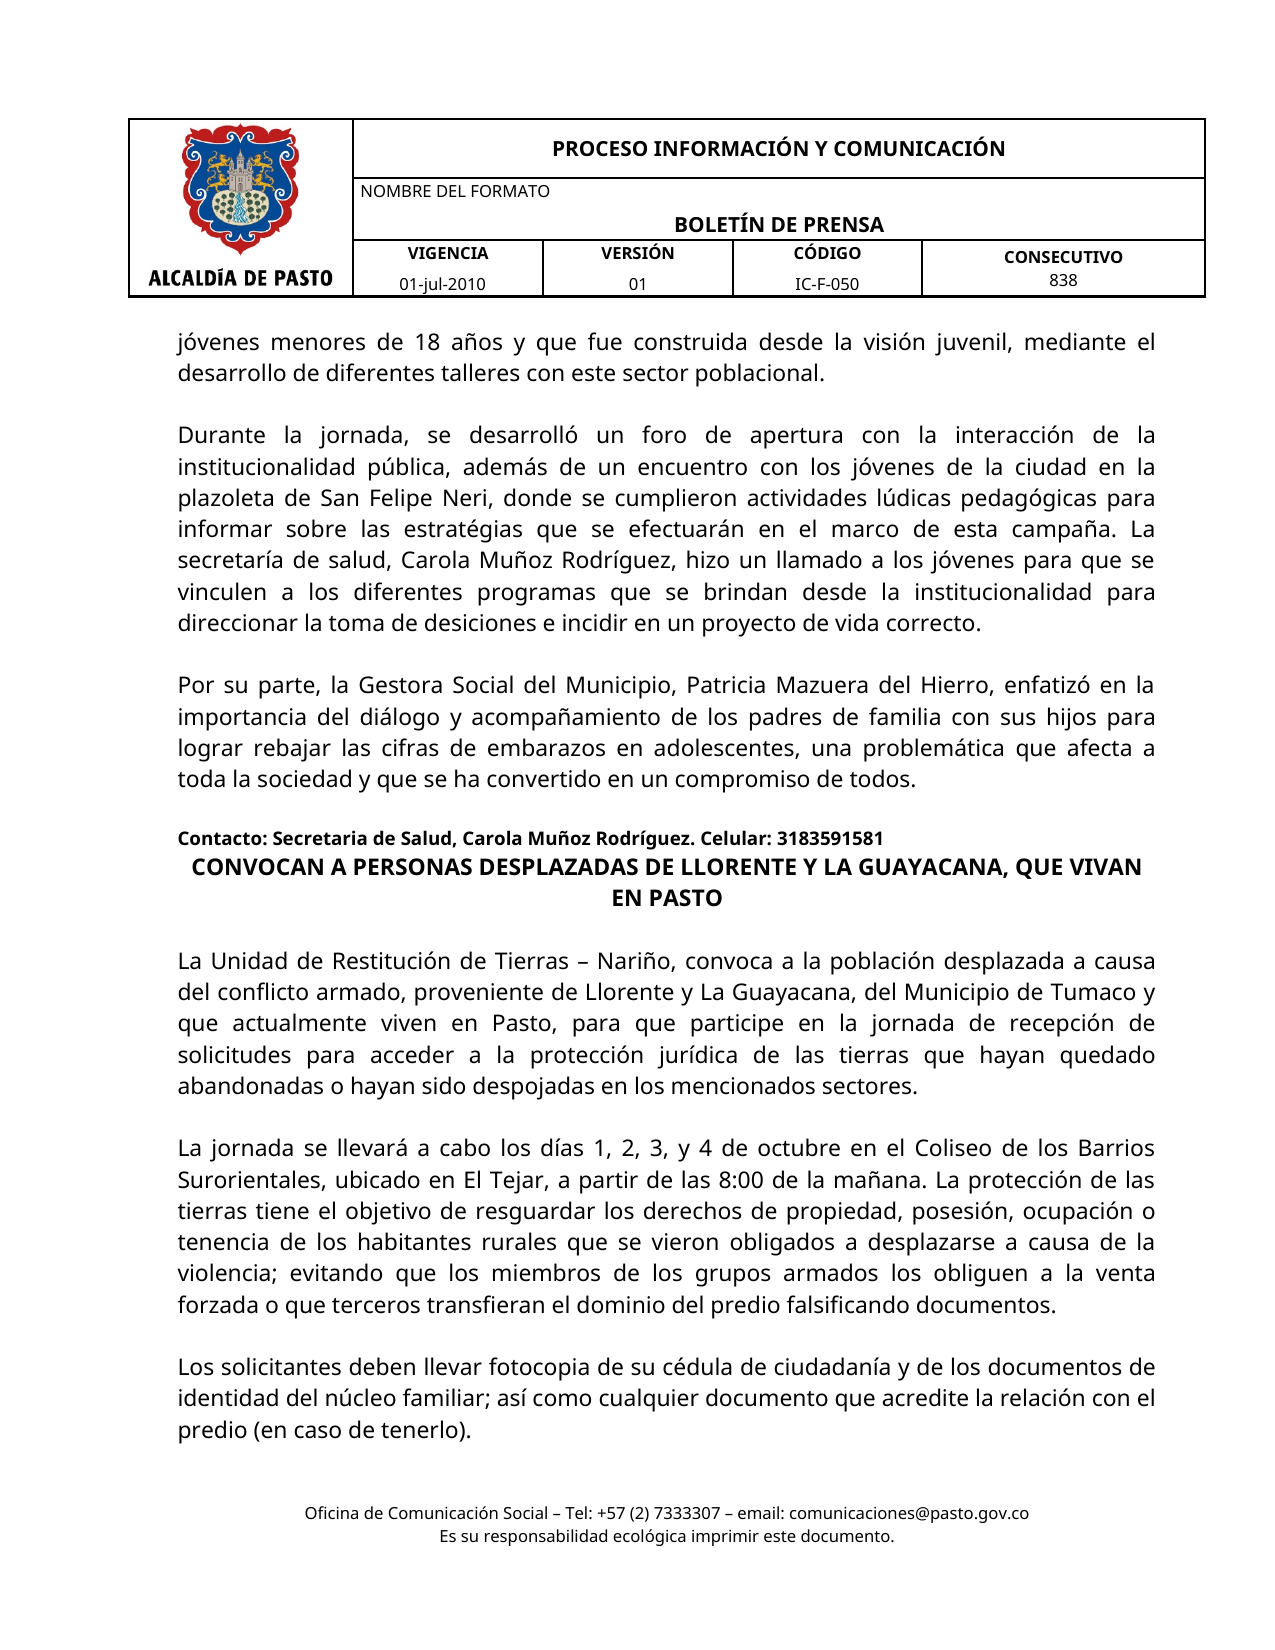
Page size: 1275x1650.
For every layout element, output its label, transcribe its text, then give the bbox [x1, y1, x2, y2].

text Contacto: Secretaria de Salud, Carola Muñoz Rodríguez. Celular: 3183591581 [272, 826, 1157, 851]
text La Unidad de Restitución de Tierras – Nariño, convoca a la población desplazada a causa del conflicto armado, proveniente de Llorente y La Guayacana, del Municipio de Tumaco y que actualmente viven en Pasto, para que participe en la jornada de recepción de solicitudes para acceder a la protección jurídica de las tierras que hayan quedado abandonadas o hayan sido despojadas en los mencionados sectores. [177, 945, 1157, 1101]
text Durante la jornada, se desarrolló un foro de apertura con la interacción de la institucionalidad pública, además de un encuentro con los jóvenes de la ciudad en la plazoleta de San Felipe Neri, donde se cumplieron actividades lúdicas pedagógicas para informar sobre las estratégias que se efectuarán en el marco de esta campaña. La secretaría de salud, Carola Muñoz Rodríguez, hizo un llamado a los jóvenes para que se vinculen a los diferentes programas que se brindan desde la institucionalidad para direccionar la toma de desiciones e incidir en un proyecto de vida correcto. [177, 419, 1157, 638]
text CONVOCAN A PERSONAS DESPLAZADAS DE LLORENTE Y LA GUAYACANA, QUE VIVAN EN PASTO [177, 851, 1157, 913]
text La jornada se llevará a cabo los días 1, 2, 3, y 4 de octubre en el Coliseo de los Barrios Surorientales, ubicado en El Tejar, a partir de las 8:00 de la mañana. La protección de las tierras tiene el objetivo de resguardar los derechos de propiedad, posesión, ocupación o tenencia de los habitantes rurales que se vieron obligados a desplazarse a causa de la violencia; evitando que los miembros de los grupos armados los obliguen a la venta forzada o que terceros transfieran el dominio del predio falsificando documentos. [177, 1132, 1157, 1320]
picture [135, 120, 344, 286]
text Por su parte, la Gestora Social del Municipio, Patricia Mazuera del Hierro, enfatizó en la importancia del diálogo y acompañamiento de los padres de familia con sus hijos para lograr rebajar las cifras de embarazos en adolescentes, una problemática que afecta a toda la sociedad y que se ha convertido en un compromiso de todos. [177, 669, 1157, 794]
text Los solicitantes deben llevar fotocopia de su cédula de ciudadanía y de los documentos de identidad del núcleo familiar; así como cualquier documento que acredite la relación con el predio (en caso de tenerlo). [177, 1351, 1157, 1445]
